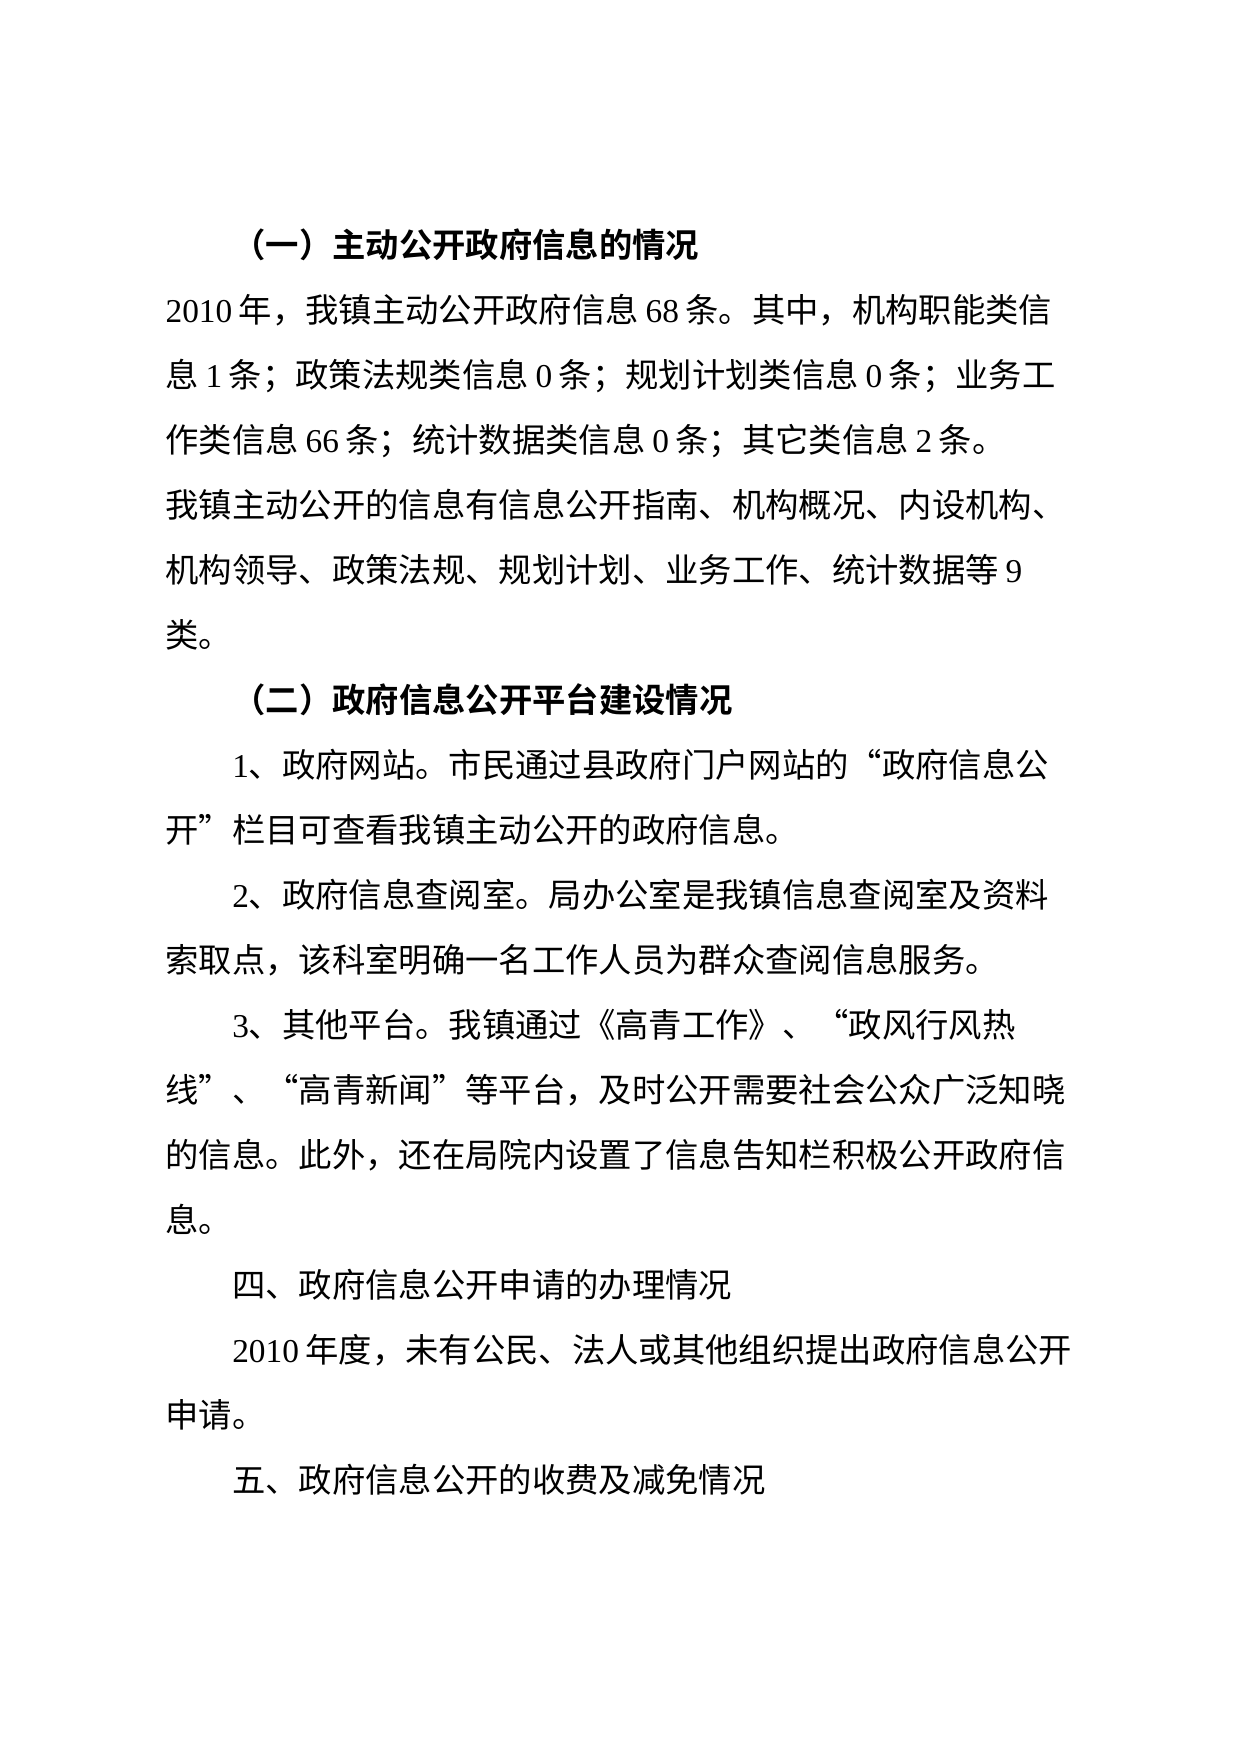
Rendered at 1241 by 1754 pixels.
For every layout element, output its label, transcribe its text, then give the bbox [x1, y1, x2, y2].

text 四、政府信息公开申请的办理情况 [165, 1251, 1075, 1316]
text 2010年度，未有公民、法人或其他组织提出政府信息公开申请。 [165, 1316, 1075, 1446]
text （一）主动公开政府信息的情况 [165, 211, 1075, 276]
text 五、政府信息公开的收费及减免情况 [165, 1446, 1075, 1511]
text 1、政府网站。市民通过县政府门户网站的“政府信息公开”栏目可查看我镇主动公开的政府信息。 [165, 731, 1075, 861]
text 我镇主动公开的信息有信息公开指南、机构概况、内设机构、机构领导、政策法规、规划计划、业务工作、统计数据等9类。 [165, 471, 1075, 666]
text （二）政府信息公开平台建设情况 [165, 666, 1075, 731]
text 2、政府信息查阅室。局办公室是我镇信息查阅室及资料索取点，该科室明确一名工作人员为群众查阅信息服务。 [165, 861, 1075, 991]
text 3、其他平台。我镇通过《高青工作》、“政风行风热线”、“高青新闻”等平台，及时公开需要社会公众广泛知晓的信息。此外，还在局院内设置了信息告知栏积极公开政府信息。 [165, 991, 1075, 1251]
text 2010年，我镇主动公开政府信息68条。其中，机构职能类信息1条；政策法规类信息0条；规划计划类信息0条；业务工作类信息66条；统计数据类信息0条；其它类信息2条。 [165, 276, 1075, 471]
